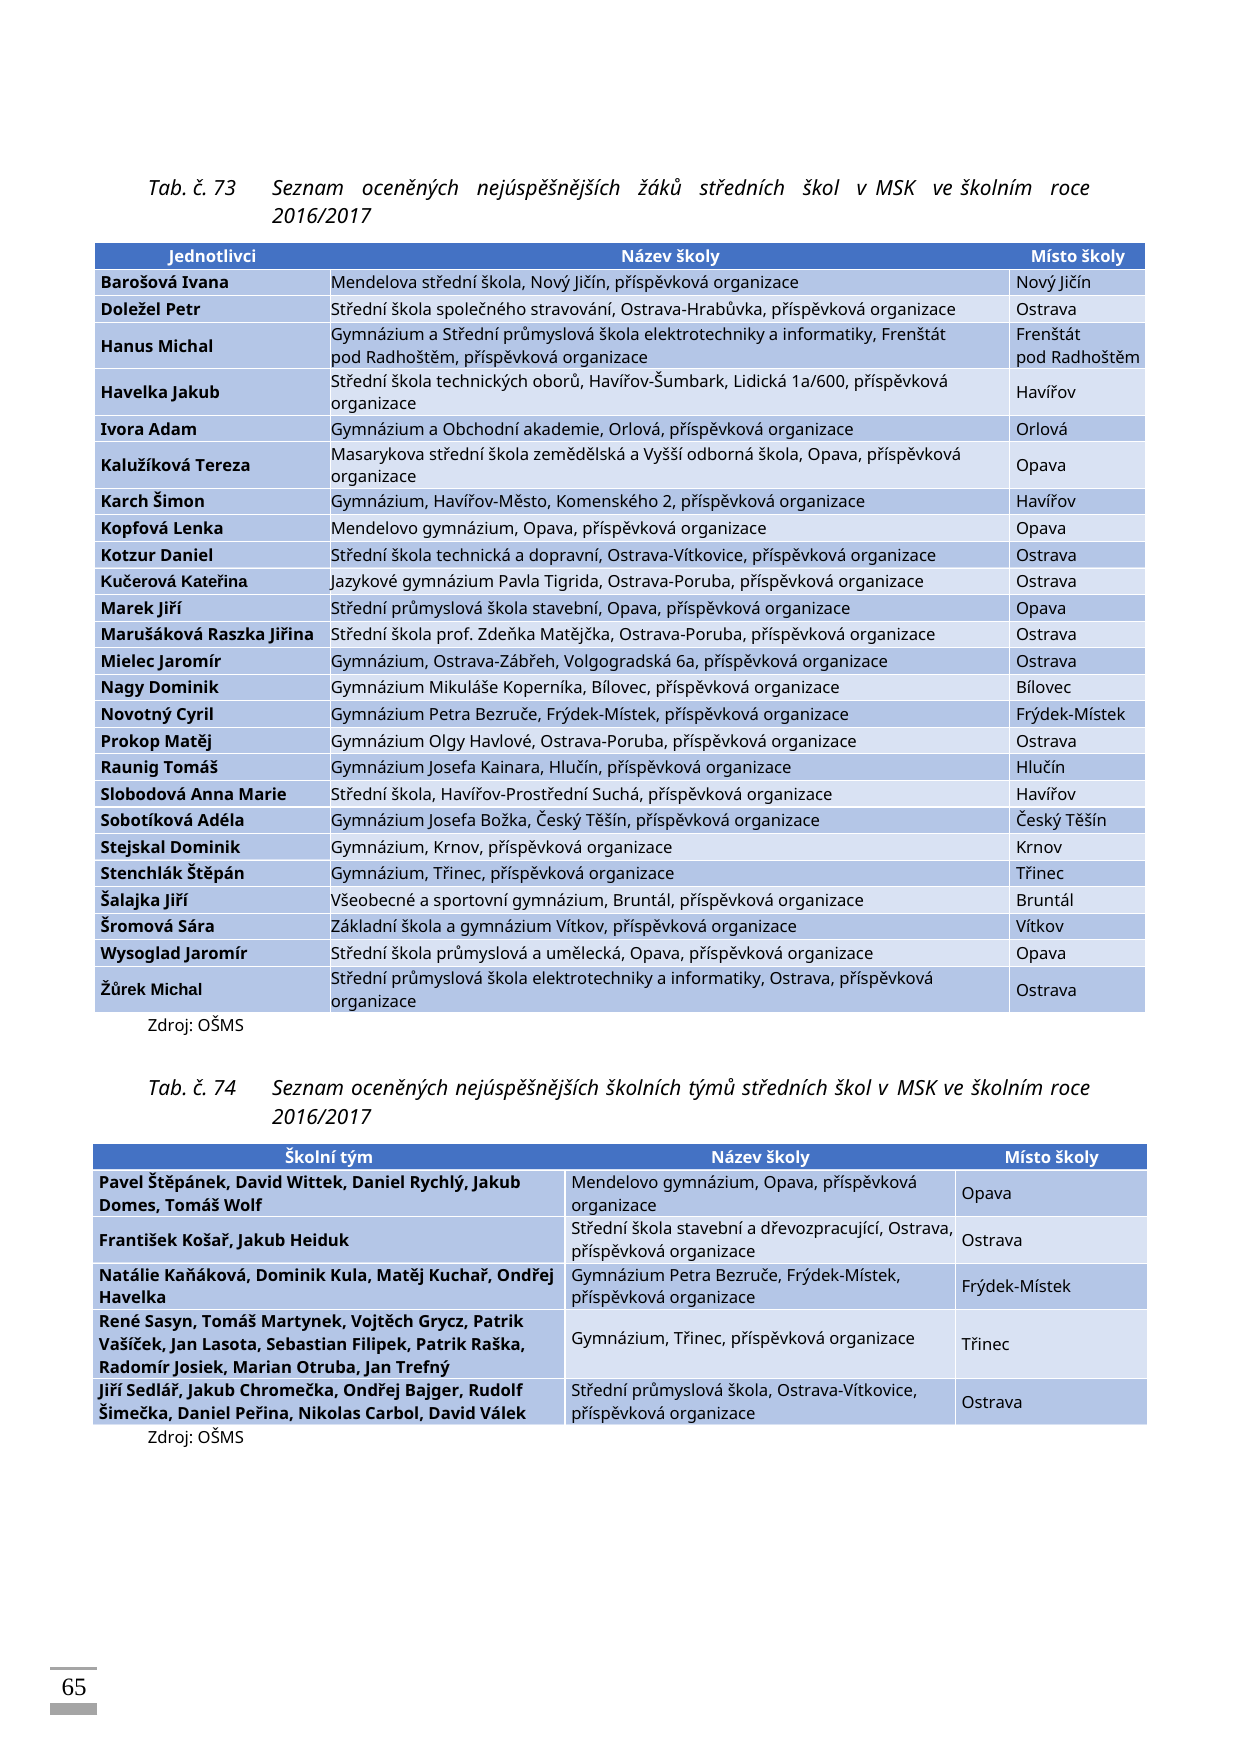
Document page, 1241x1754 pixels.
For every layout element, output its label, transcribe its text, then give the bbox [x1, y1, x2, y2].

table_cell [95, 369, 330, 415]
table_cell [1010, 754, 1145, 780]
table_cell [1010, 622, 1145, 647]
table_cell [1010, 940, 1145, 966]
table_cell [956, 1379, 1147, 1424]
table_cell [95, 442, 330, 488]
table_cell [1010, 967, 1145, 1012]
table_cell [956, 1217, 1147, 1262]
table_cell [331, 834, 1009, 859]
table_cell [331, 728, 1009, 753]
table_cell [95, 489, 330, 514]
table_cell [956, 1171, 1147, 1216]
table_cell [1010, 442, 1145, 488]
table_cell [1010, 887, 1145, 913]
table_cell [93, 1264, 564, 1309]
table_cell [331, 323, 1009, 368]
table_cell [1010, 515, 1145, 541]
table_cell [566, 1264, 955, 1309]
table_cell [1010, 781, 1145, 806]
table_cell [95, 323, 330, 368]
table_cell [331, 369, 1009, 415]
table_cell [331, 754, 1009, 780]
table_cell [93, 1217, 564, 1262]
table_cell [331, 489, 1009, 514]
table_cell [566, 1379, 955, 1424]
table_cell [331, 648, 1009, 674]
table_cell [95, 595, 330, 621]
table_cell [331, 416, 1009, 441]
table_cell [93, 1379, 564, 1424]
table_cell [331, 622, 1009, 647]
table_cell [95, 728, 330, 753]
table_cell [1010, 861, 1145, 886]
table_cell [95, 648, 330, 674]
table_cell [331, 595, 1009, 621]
text Zdroj: OŠMS [148, 1426, 1092, 1448]
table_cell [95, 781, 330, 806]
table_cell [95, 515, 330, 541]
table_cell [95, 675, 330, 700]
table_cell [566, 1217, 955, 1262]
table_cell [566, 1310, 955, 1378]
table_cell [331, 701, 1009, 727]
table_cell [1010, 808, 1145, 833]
text Seznam oceněných nejúspěšnějších školních týmů středních škol v MSK ve školním roce 2016/2017 [148, 1073, 1092, 1130]
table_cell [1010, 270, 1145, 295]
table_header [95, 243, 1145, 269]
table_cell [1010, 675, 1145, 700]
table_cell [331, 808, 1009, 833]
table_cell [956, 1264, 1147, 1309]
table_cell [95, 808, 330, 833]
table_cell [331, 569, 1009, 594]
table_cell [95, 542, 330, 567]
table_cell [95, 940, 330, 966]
text Seznam oceněných nejúspěšnějších žáků středních škol v MSK ve školním roce 2016/2017 [148, 173, 1092, 229]
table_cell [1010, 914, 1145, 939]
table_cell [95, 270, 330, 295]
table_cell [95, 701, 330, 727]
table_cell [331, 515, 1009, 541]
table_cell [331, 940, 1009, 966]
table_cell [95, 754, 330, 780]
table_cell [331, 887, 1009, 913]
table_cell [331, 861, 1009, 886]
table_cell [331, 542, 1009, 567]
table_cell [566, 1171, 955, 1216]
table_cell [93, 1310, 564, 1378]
text Zdroj: OŠMS [148, 1013, 1092, 1036]
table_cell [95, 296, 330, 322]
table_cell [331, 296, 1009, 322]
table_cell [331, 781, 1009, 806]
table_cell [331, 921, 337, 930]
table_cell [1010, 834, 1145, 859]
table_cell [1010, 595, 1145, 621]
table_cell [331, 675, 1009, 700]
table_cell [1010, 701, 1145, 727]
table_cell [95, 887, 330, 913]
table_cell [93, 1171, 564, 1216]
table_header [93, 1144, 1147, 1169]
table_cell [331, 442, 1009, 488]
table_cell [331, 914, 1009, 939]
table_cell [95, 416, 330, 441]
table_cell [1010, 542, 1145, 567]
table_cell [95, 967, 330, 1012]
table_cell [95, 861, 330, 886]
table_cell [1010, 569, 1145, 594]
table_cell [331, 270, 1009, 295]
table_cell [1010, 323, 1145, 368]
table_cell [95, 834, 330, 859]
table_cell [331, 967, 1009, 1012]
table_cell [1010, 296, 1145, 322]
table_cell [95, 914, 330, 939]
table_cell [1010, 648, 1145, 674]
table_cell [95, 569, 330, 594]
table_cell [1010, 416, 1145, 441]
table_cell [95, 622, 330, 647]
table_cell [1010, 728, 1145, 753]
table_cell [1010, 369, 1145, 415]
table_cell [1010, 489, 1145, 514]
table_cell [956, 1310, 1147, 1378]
